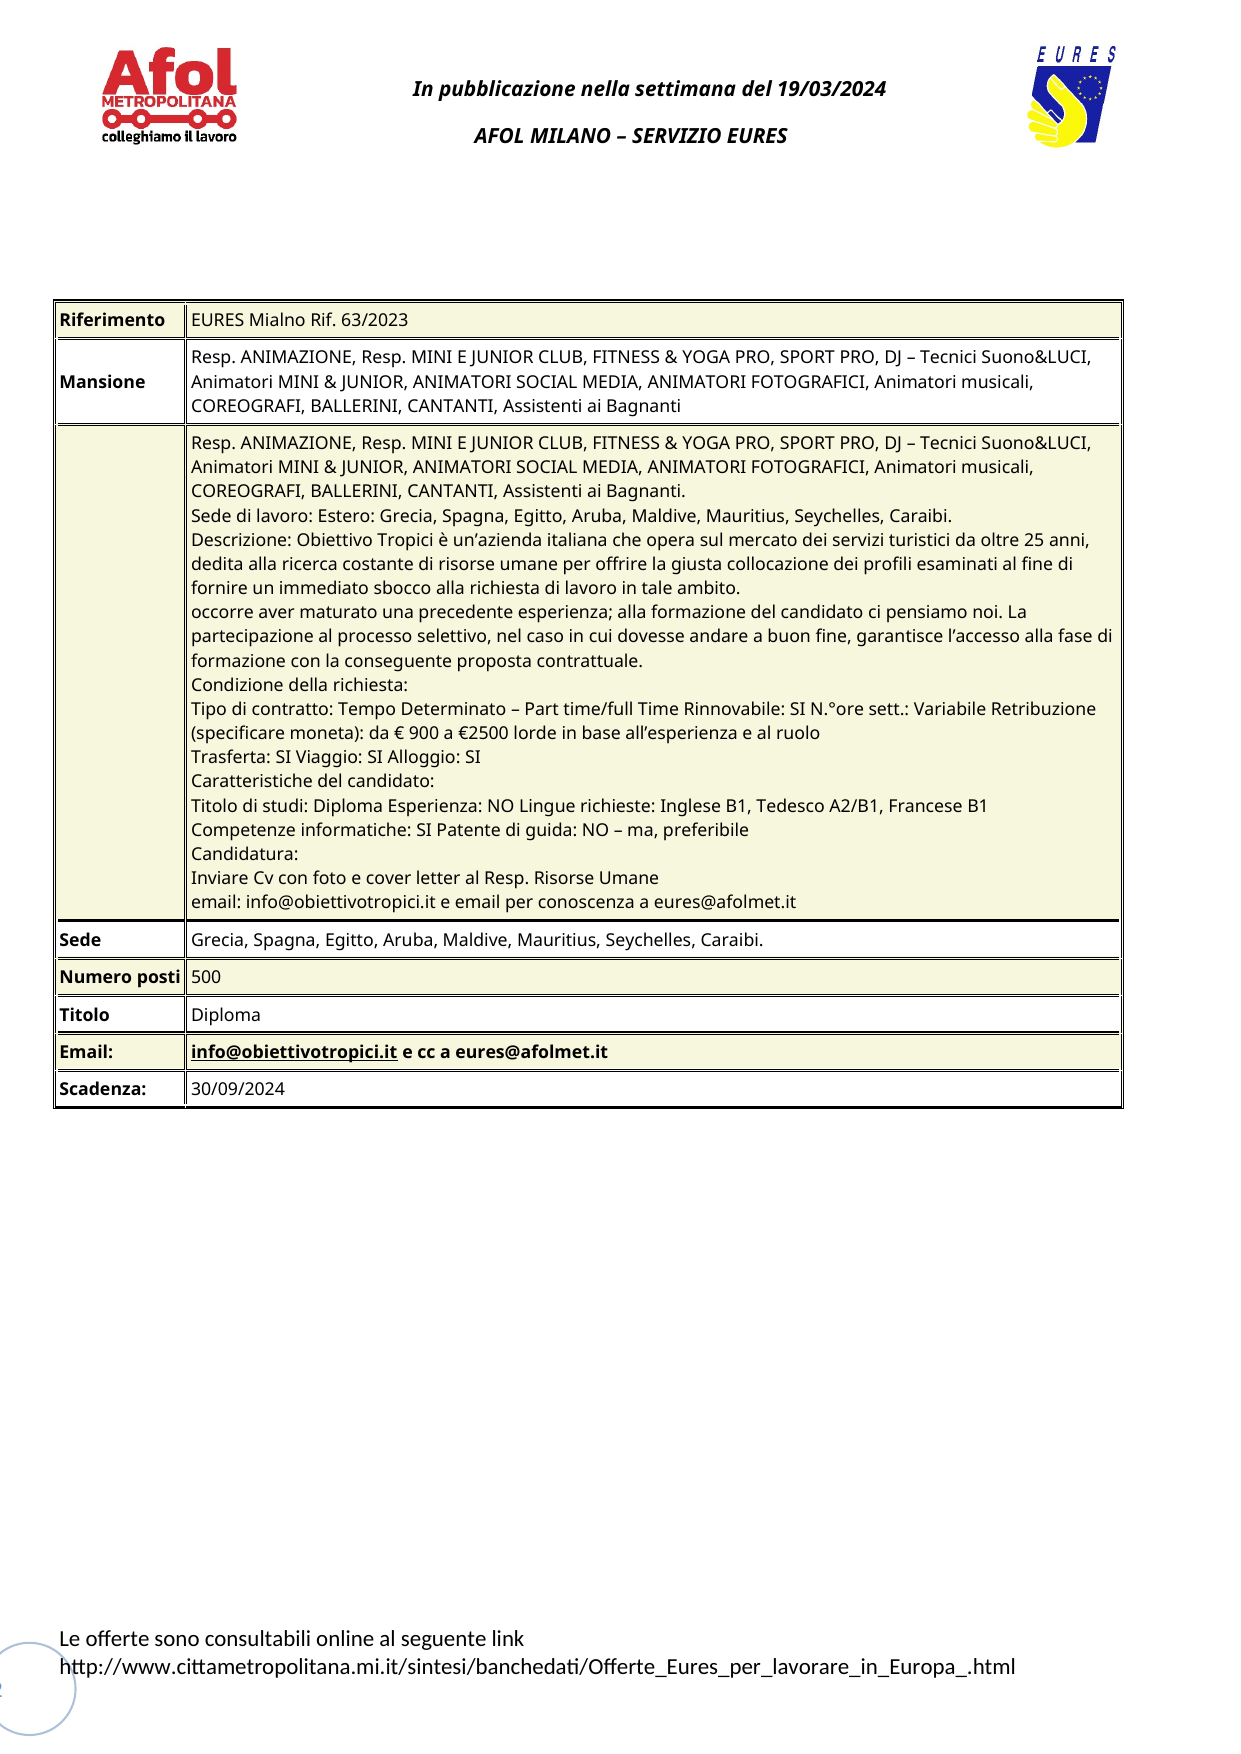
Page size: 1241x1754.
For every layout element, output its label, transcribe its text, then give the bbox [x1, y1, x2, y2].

table_cell 500 [187, 956, 1121, 994]
table_header Riferimento [56, 303, 186, 337]
table_cell [56, 423, 184, 919]
picture [88, 42, 249, 149]
table_cell info@obiettivotropici.it e cc a eures@afolmet.it [187, 1031, 1121, 1068]
table_cell Resp. ANIMAZIONE, Resp. MINI E JUNIOR CLUB, FITNESS & YOGA PRO, SPORT PRO, DJ – Tecnici Suono&LUCI, Animatori MINI & JUNIOR, ANIMATORI SOCIAL MEDIA, ANIMATORI FOTOGRAFICI, Animatori musicali, COREOGRAFI, BALLERINI, CANTANTI, Assistenti ai Bagnanti. Sede di lavoro: Estero: Grecia, Spagna, Egitto, Aruba, Maldive, Mauritius, Seychelles, Caraibi. Descrizione: Obiettivo Tropici è un’azienda italiana che opera sul mercato dei servizi turistici da oltre 25 anni, dedita alla ricerca costante di risorse umane per offrire la giusta collocazione dei profili esaminati al fine di fornire un immediato sbocco alla richiesta di lavoro in tale ambito. occorre aver maturato una precedente esperienza; alla formazione del candidato ci pensiamo noi. La partecipazione al processo selettivo, nel caso in cui dovesse andare a buon fine, garantisce l’accesso alla fase di formazione con la conseguente proposta contrattuale. Condizione della richiesta: Tipo di contratto: Tempo Determinato – Part time/full Time Rinnovabile: SI N.°ore sett.: Variabile Retribuzione (specificare moneta): da € 900 a €2500 lorde in base all’esperienza e al ruolo Trasferta: SI Viaggio: SI Alloggio: SI Caratteristiche del candidato: Titolo di studi: Diploma Esperienza: NO Lingue richieste: Inglese B1, Tedesco A2/B1, Francese B1 Competenze informatiche: SI Patente di guida: NO – ma, preferibile Candidatura: Inviare Cv con foto e cover letter al Resp. Risorse Umane email: info@obiettivotropici.it e email per conoscenza a eures@afolmet.it [187, 423, 1121, 919]
table_cell Grecia, Spagna, Egitto, Aruba, Maldive, Mauritius, Seychelles, Caraibi. [187, 919, 1121, 956]
table_cell Resp. ANIMAZIONE, Resp. MINI E JUNIOR CLUB, FITNESS & YOGA PRO, SPORT PRO, DJ – Tecnici Suono&LUCI, Animatori MINI & JUNIOR, ANIMATORI SOCIAL MEDIA, ANIMATORI FOTOGRAFICI, Animatori musicali, COREOGRAFI, BALLERINI, CANTANTI, Assistenti ai Bagnanti [186, 337, 1122, 422]
table_cell Scadenza: [56, 1069, 186, 1106]
table_cell Titolo [54, 994, 186, 1031]
table_cell Sede [56, 919, 184, 956]
table_cell Email: [56, 1031, 184, 1068]
picture [1016, 38, 1125, 154]
table_header EURES Mialno Rif. 63/2023 [186, 303, 1121, 337]
table_cell Numero posti [56, 956, 184, 994]
table_cell 30/09/2024 [186, 1069, 1121, 1106]
table_cell Diploma [186, 994, 1122, 1031]
table_cell Mansione [54, 337, 186, 422]
